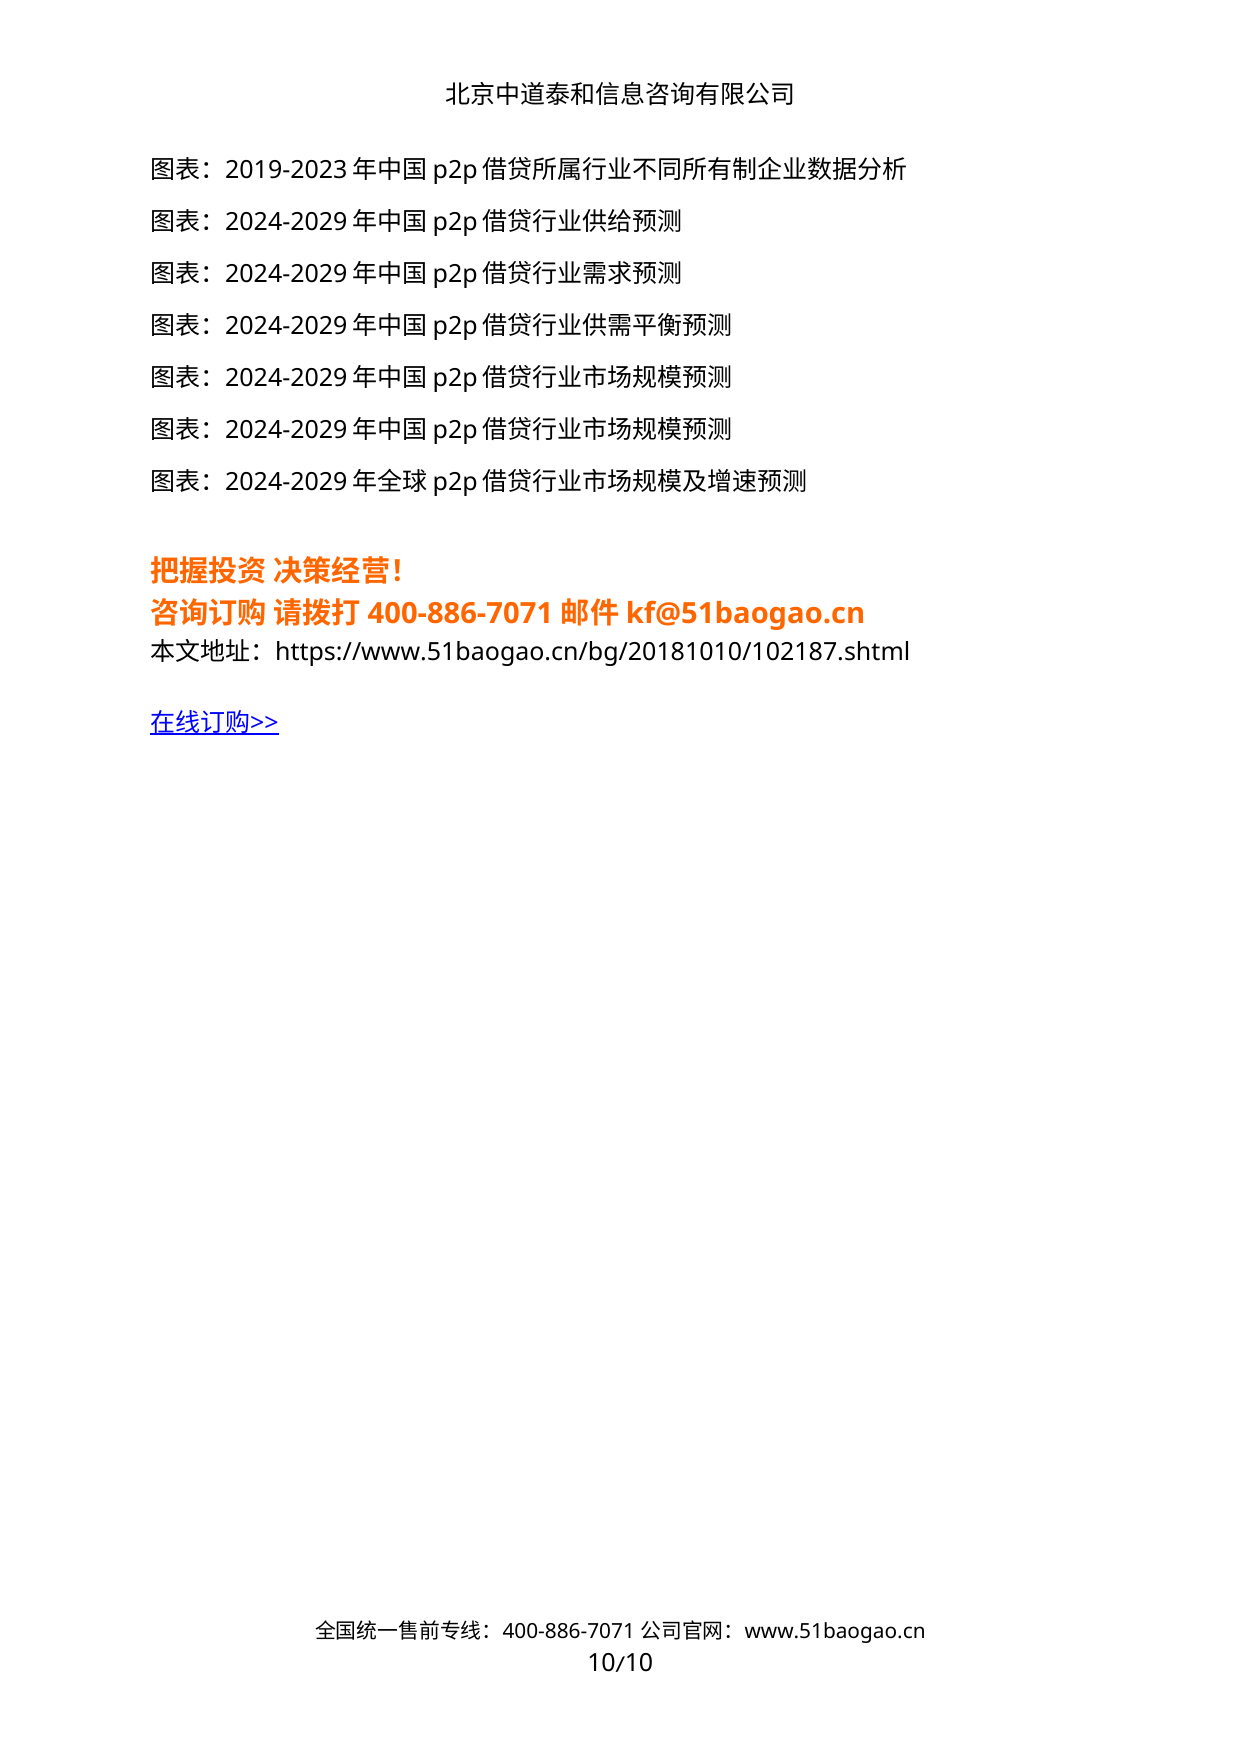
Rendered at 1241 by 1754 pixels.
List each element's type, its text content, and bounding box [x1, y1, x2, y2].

text 图表：2024-2029年中国p2p借贷行业市场规模预测 [150, 409, 1090, 446]
text 在线订购>> [150, 668, 1090, 738]
text 把握投资 决策经营！咨询订购 请拨打 400-886-7071 邮件 kf@51baogao.cn本文地址：https://www.51baogao.cn/bg/20181010/102187.shtml [150, 513, 1090, 668]
text 图表：2024-2029年全球p2p借贷行业市场规模及增速预测 [150, 461, 1090, 497]
text 图表：2019-2023年中国p2p借贷所属行业不同所有制企业数据分析 [150, 150, 1090, 186]
text 图表：2024-2029年中国p2p借贷行业市场规模预测 [150, 357, 1090, 394]
text 图表：2024-2029年中国p2p借贷行业需求预测 [150, 254, 1090, 290]
text 图表：2024-2029年中国p2p借贷行业供给预测 [150, 202, 1090, 238]
text 图表：2024-2029年中国p2p借贷行业供需平衡预测 [150, 306, 1090, 342]
